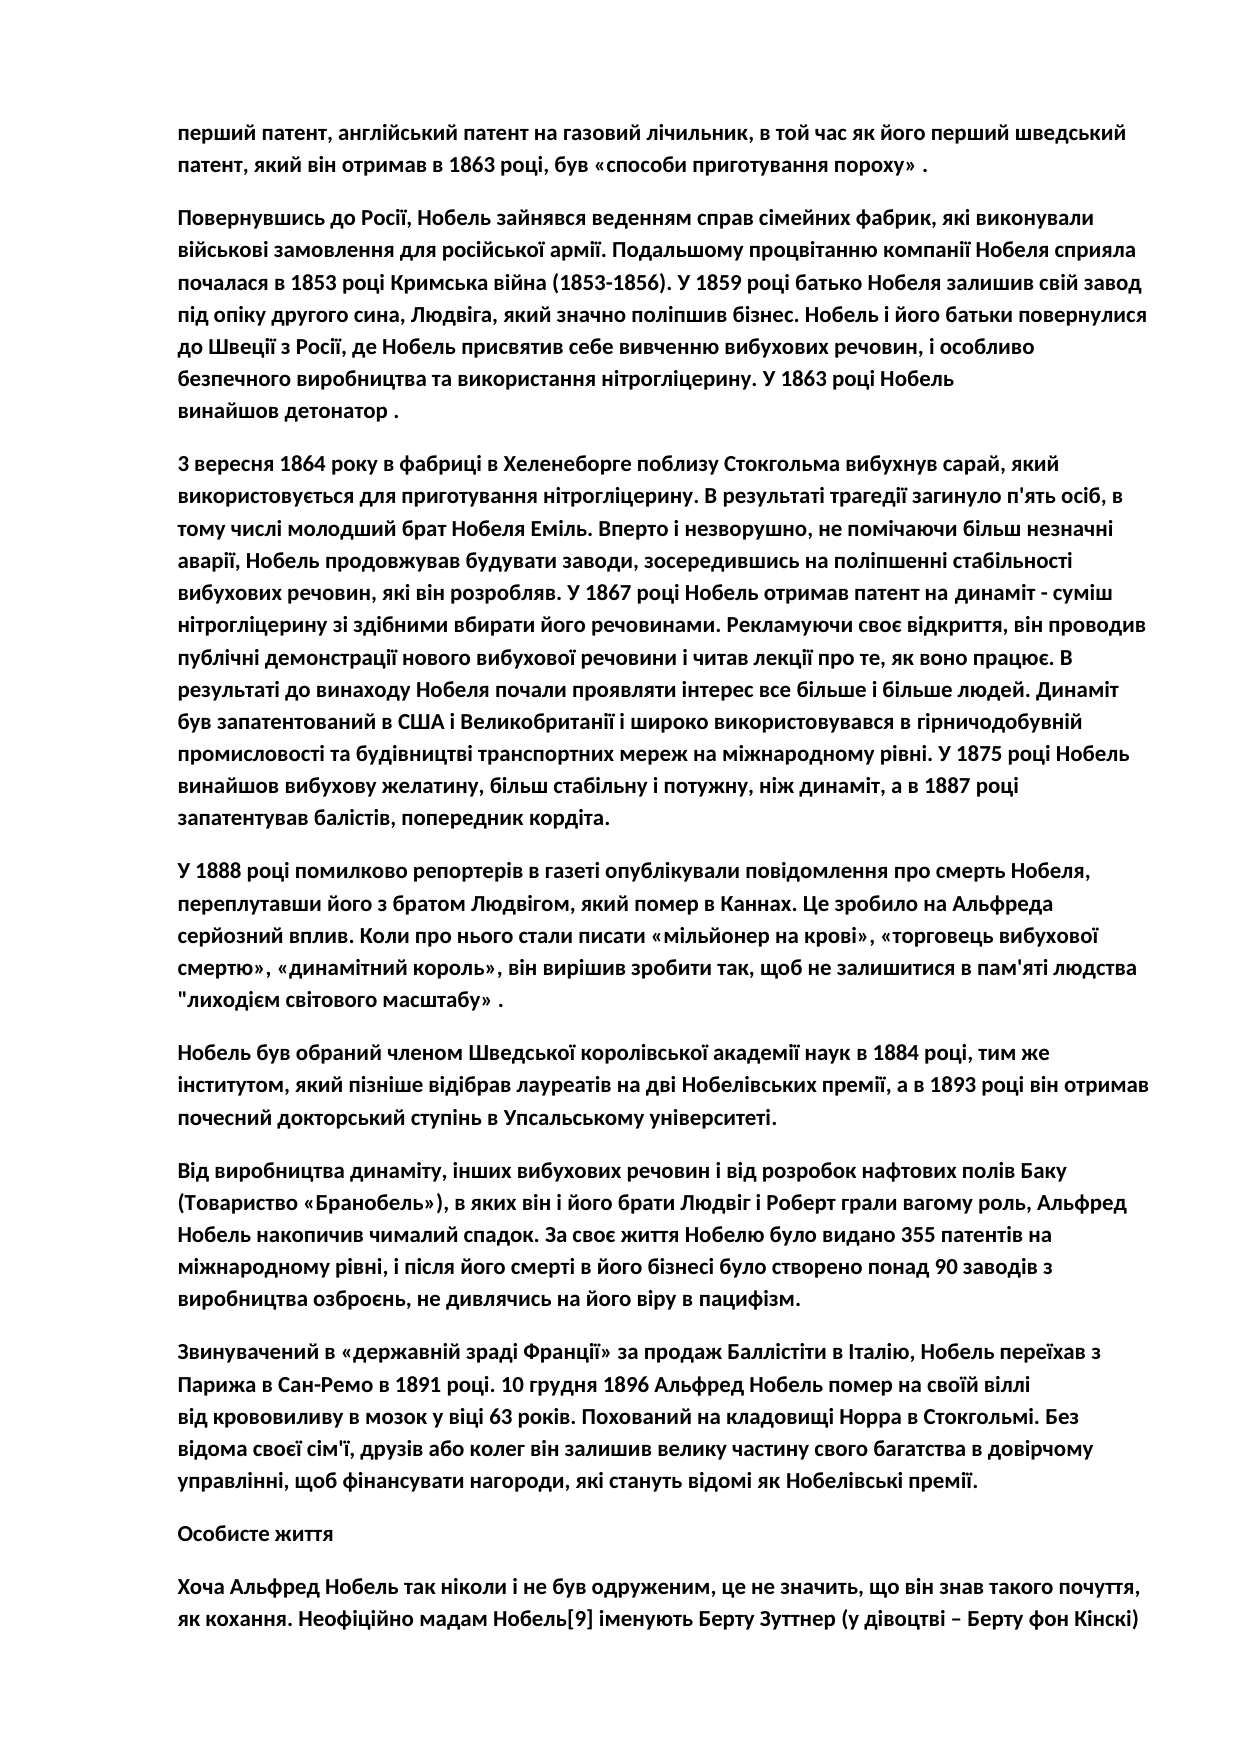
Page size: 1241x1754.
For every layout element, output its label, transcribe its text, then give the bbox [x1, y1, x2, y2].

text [177, 118, 1152, 178]
text Від виробництва динаміту, інших вибухових речовин і від розробок нафтових полів Баку (Товариство «Бранобель»), в яких він і його брати Людвіг і Роберт грали вагому роль, Альфред Нобель накопичив чималий спадок. За своє життя Нобелю було видано 355 патентів на міжнародному рівні, і після його смерті в його бізнесі було створено понад 90 заводів з виробництва озброєнь, не дивлячись на його віру в пацифізм. [177, 1156, 1152, 1312]
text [177, 1572, 1152, 1632]
text Особисте життя [177, 1519, 1152, 1547]
text Нобель був обраний членом Шведської королівської академії наук в 1884 році, тим же інститутом, який пізніше відібрав лауреатів на дві Нобелівських премії, а в 1893 році він отримав почесний докторський ступінь в Упсальському університеті. [177, 1038, 1152, 1131]
text Звинувачений в «державній зраді Франції» за продаж Баллістіти в Італію, Нобель переїхав з Парижа в Сан-Ремо в 1891 році. 10 грудня 1896 Альфред Нобель помер на своїй віллі від крововиливу в мозок у віці 63 років. Похований на кладовищі Норра в Стокгольмі. Без відома своєї сім'ї, друзів або колег він залишив велику частину свого багатства в довірчому управлінні, щоб фінансувати нагороди, які стануть відомі як Нобелівські премії. [177, 1337, 1152, 1494]
text У 1888 році помилково репортерів в газеті опублікували повідомлення про смерть Нобеля, переплутавши його з братом Людвігом, який помер в Каннах. Це зробило на Альфреда серйозний вплив. Коли про нього стали писати «мільйонер на крові», «торговець вибухової смертю», «динамітний король», він вирішив зробити так, щоб не залишитися в пам'яті людства "лиходієм світового масштабу» . [177, 857, 1152, 1013]
text 3 вересня 1864 року в фабриці в Хеленеборге поблизу Стокгольма вибухнув сарай, який використовується для приготування нітрогліцерину. В результаті трагедії загинуло п'ять осіб, в тому числі молодший брат Нобеля Еміль. Вперто і незворушно, не помічаючи більш незначні аварії, Нобель продовжував будувати заводи, зосередившись на поліпшенні стабільності вибухових речовин, які він розробляв. У 1867 році Нобель отримав патент на динаміт - суміш нітрогліцерину зі здібними вбирати його речовинами. Рекламуючи своє відкриття, він проводив публічні демонстрації нового вибухової речовини і читав лекції про те, як воно працює. В результаті до винаходу Нобеля почали проявляти інтерес все більше і більше людей. Динаміт був запатентований в США і Великобританії і широко використовувався в гірничодобувній промисловості та будівництві транспортних мереж на міжнародному рівні. У 1875 році Нобель винайшов вибухову желатину, більш стабільну і потужну, ніж динаміт, а в 1887 році запатентував балістів, попередник кордіта. [177, 449, 1152, 832]
text Повернувшись до Росії, Нобель зайнявся веденням справ сімейних фабрик, які виконували військові замовлення для російської армії. Подальшому процвітанню компанії Нобеля сприяла почалася в 1853 році Кримська війна (1853-1856). У 1859 році батько Нобеля залишив свій завод під опіку другого сина, Людвіга, який значно поліпшив бізнес. Нобель і його батьки повернулися до Швеції з Росії, де Нобель присвятив себе вивченню вибухових речовин, і особливо безпечного виробництва та використання нітрогліцерину. У 1863 році Нобель винайшов детонатор . [177, 203, 1152, 424]
